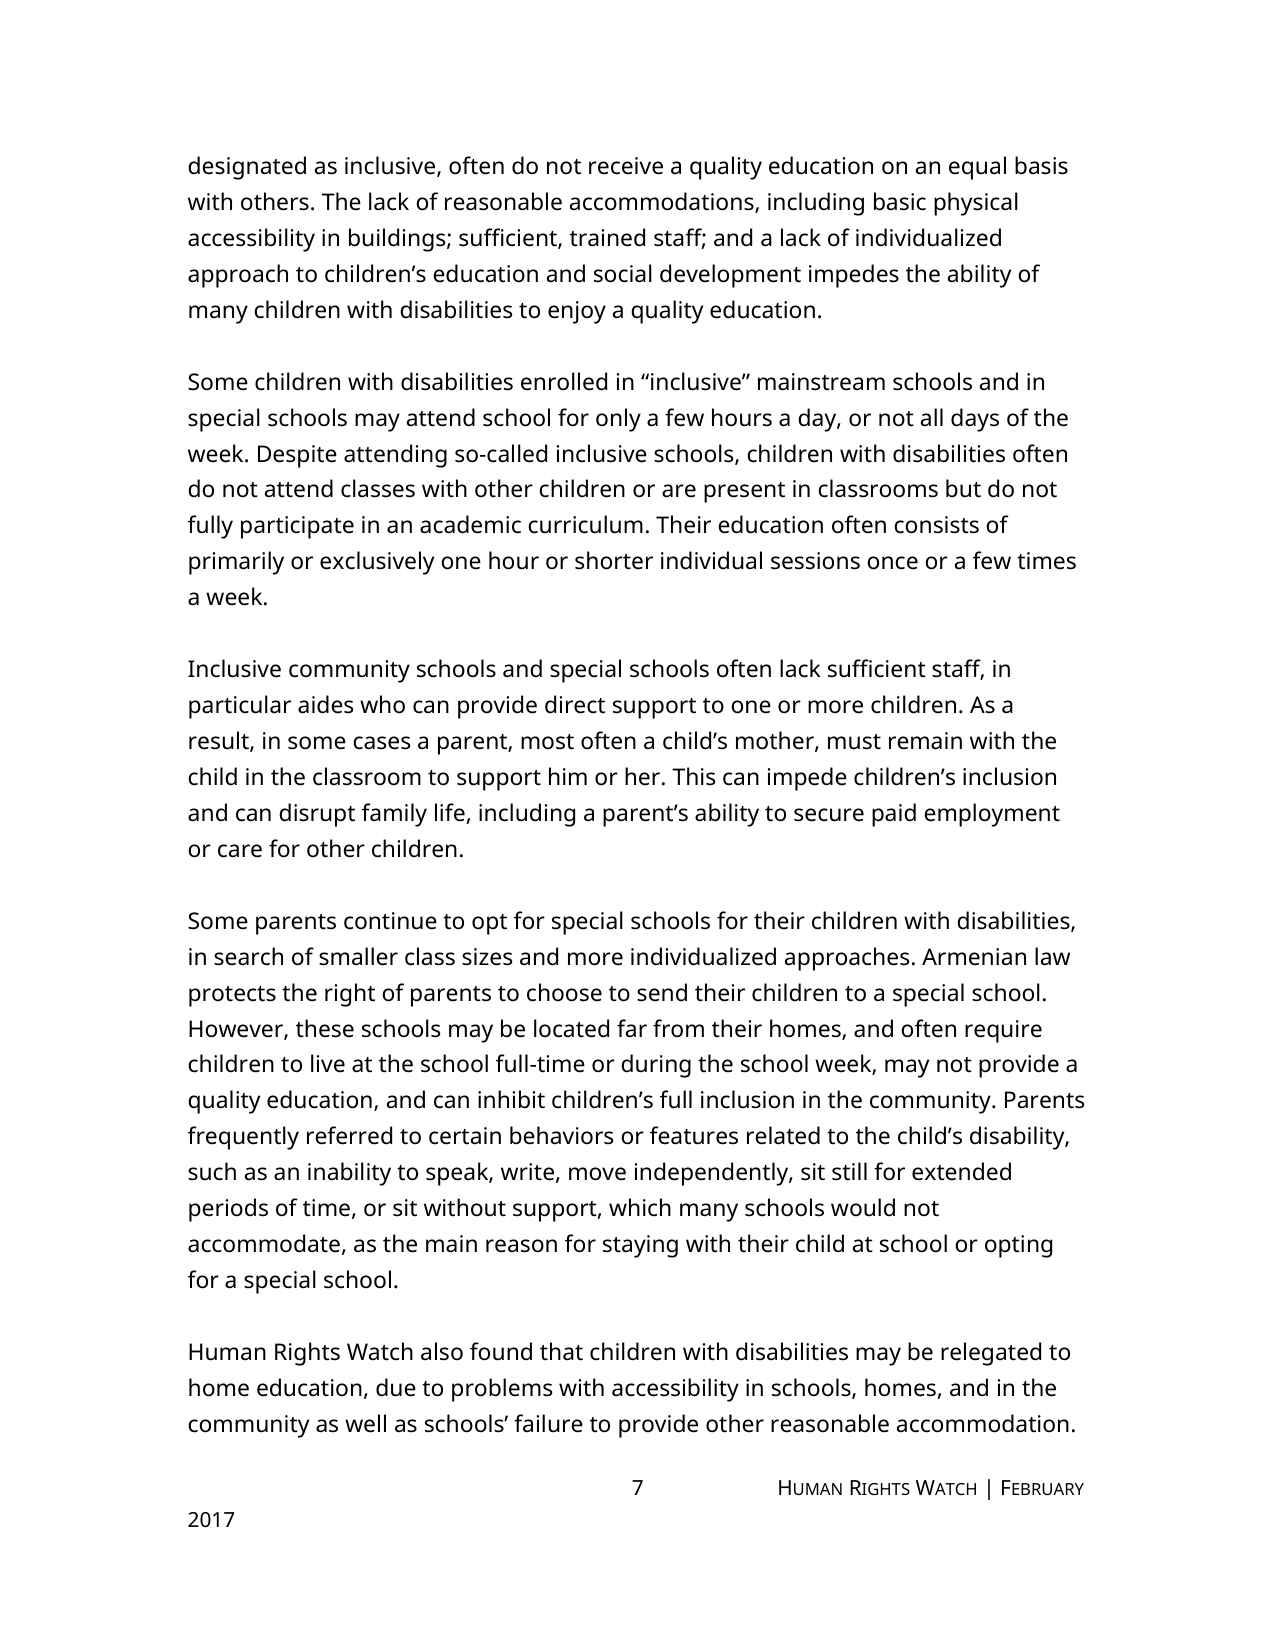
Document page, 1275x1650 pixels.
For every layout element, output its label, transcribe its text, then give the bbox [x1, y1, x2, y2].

text Inclusive community schools and special schools often lack sufficient staff, in particular aides who can provide direct support to one or more children. As a result, in some cases a parent, most often a child’s mother, must remain with the child in the classroom to support him or her. This can impede children’s inclusion and can disrupt family life, including a parent’s ability to secure paid employment or care for other children. [187, 653, 1087, 864]
text Some children with disabilities enrolled in “inclusive” mainstream schools and in special schools may attend school for only a few hours a day, or not all days of the week. Despite attending so-called inclusive schools, children with disabilities often do not attend classes with other children or are present in classrooms but do not fully participate in an academic curriculum. Their education often consists of primarily or exclusively one hour or shorter individual sessions once or a few times a week. [187, 366, 1087, 612]
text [187, 150, 1087, 325]
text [187, 1336, 1087, 1439]
text Some parents continue to opt for special schools for their children with disabilities, in search of smaller class sizes and more individualized approaches. Armenian law protects the right of parents to choose to send their children to a special school. However, these schools may be located far from their homes, and often require children to live at the school full-time or during the school week, may not provide a quality education, and can inhibit children’s full inclusion in the community. Parents frequently referred to certain behaviors or features related to the child’s disability, such as an inability to speak, write, move independently, sit still for extended periods of time, or sit without support, which many schools would not accommodate, as the main reason for staying with their child at school or opting for a special school. [187, 905, 1087, 1295]
